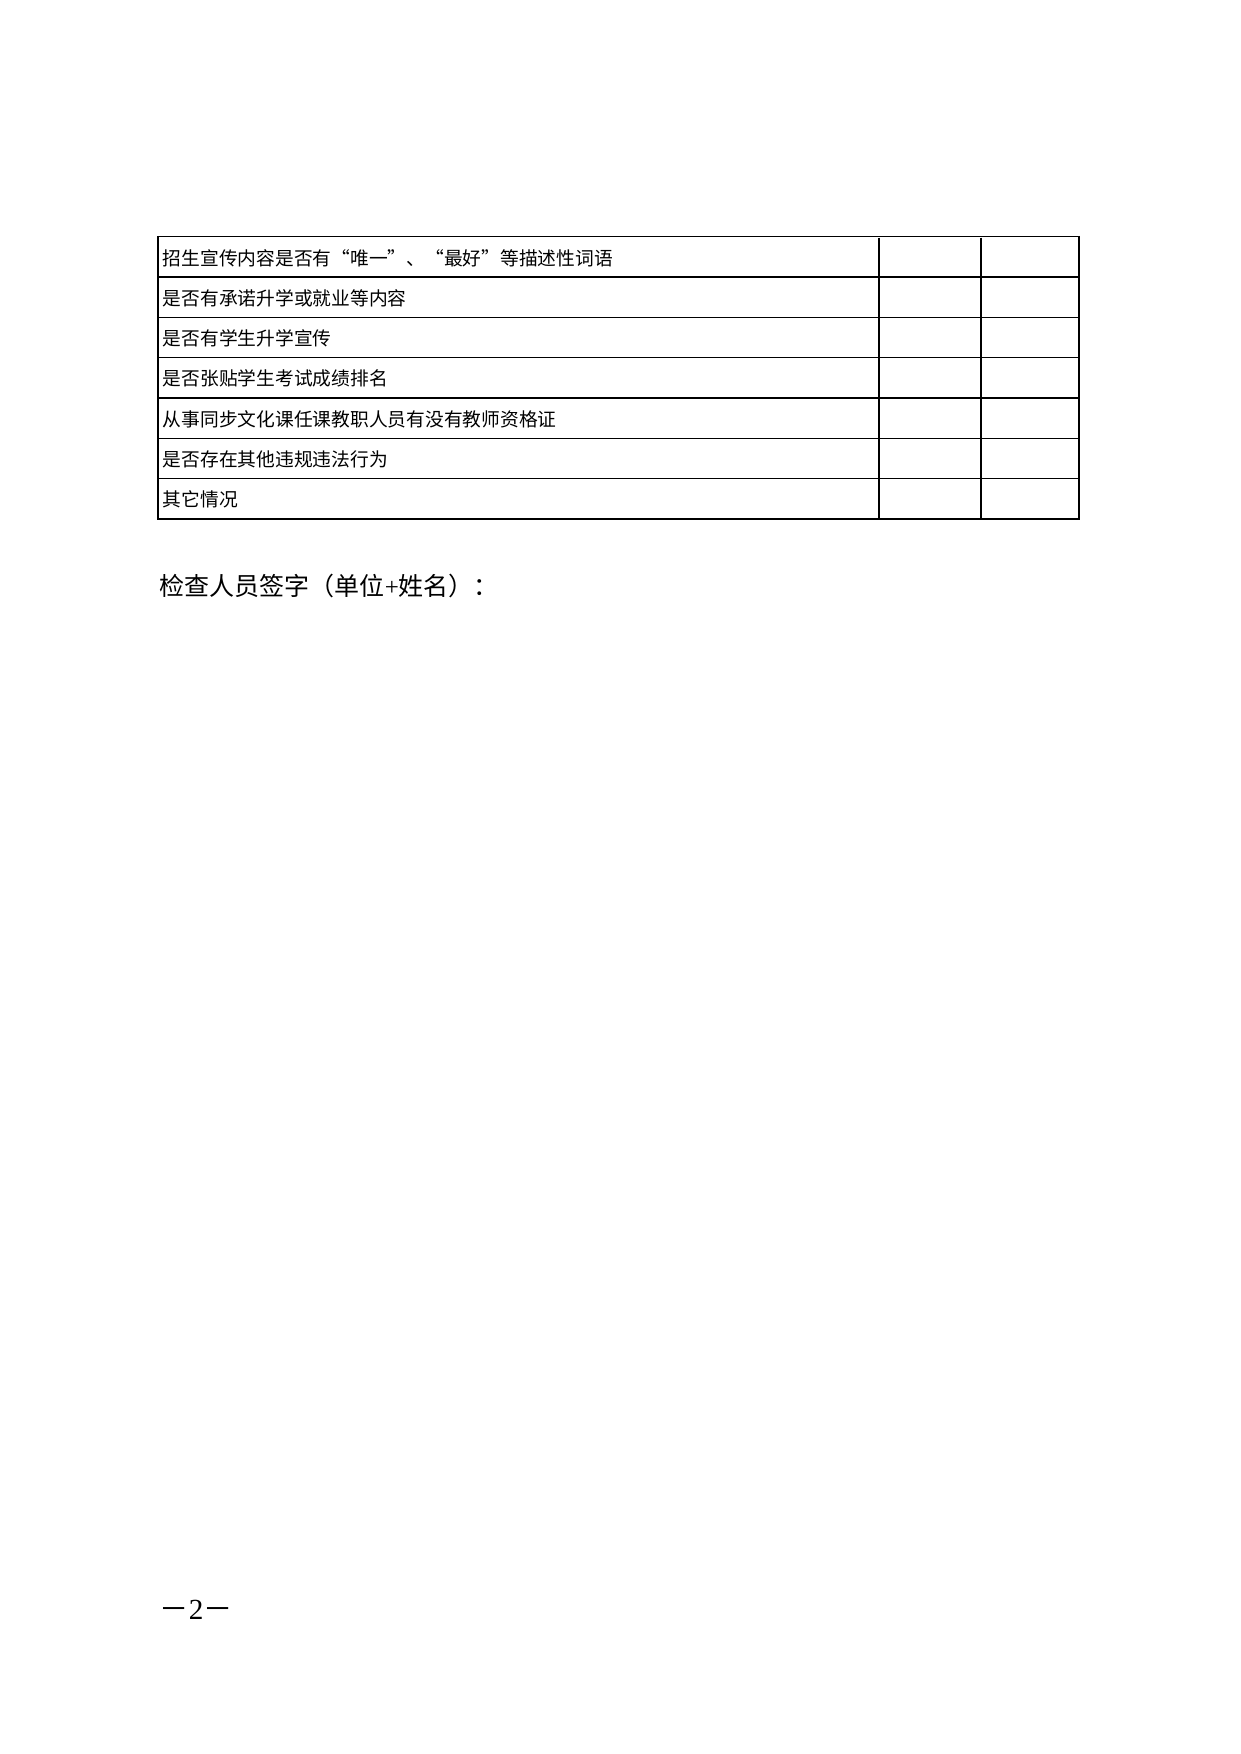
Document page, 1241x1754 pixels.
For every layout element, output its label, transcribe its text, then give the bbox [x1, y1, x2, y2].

table_cell [982, 439, 1078, 478]
table_cell [880, 237, 981, 276]
table_cell 其它情况 [159, 479, 878, 518]
table_cell [880, 358, 980, 397]
table_cell [982, 237, 1078, 276]
table_cell [982, 399, 1078, 437]
table_cell [880, 318, 980, 357]
table_cell 是否有承诺升学或就业等内容 [159, 278, 878, 316]
table_cell 是否有学生升学宣传 [159, 318, 878, 357]
table_cell 是否存在其他违规违法行为 [159, 439, 878, 478]
table_cell [880, 439, 980, 478]
table_cell [982, 278, 1078, 316]
table_cell [982, 479, 1078, 518]
table_cell [982, 358, 1078, 397]
table_cell 招生宣传内容是否有“唯一”、“最好”等描述性词语 [159, 237, 879, 276]
table_cell [880, 278, 980, 316]
table_cell [880, 399, 980, 437]
table_cell [880, 479, 980, 518]
table_cell 从事同步文化课任课教职人员有没有教师资格证 [159, 399, 878, 437]
table_cell [982, 318, 1078, 357]
table_cell 是否张贴学生考试成绩排名 [159, 358, 878, 397]
text 检查人员签字（单位+姓名）： [159, 552, 1081, 617]
